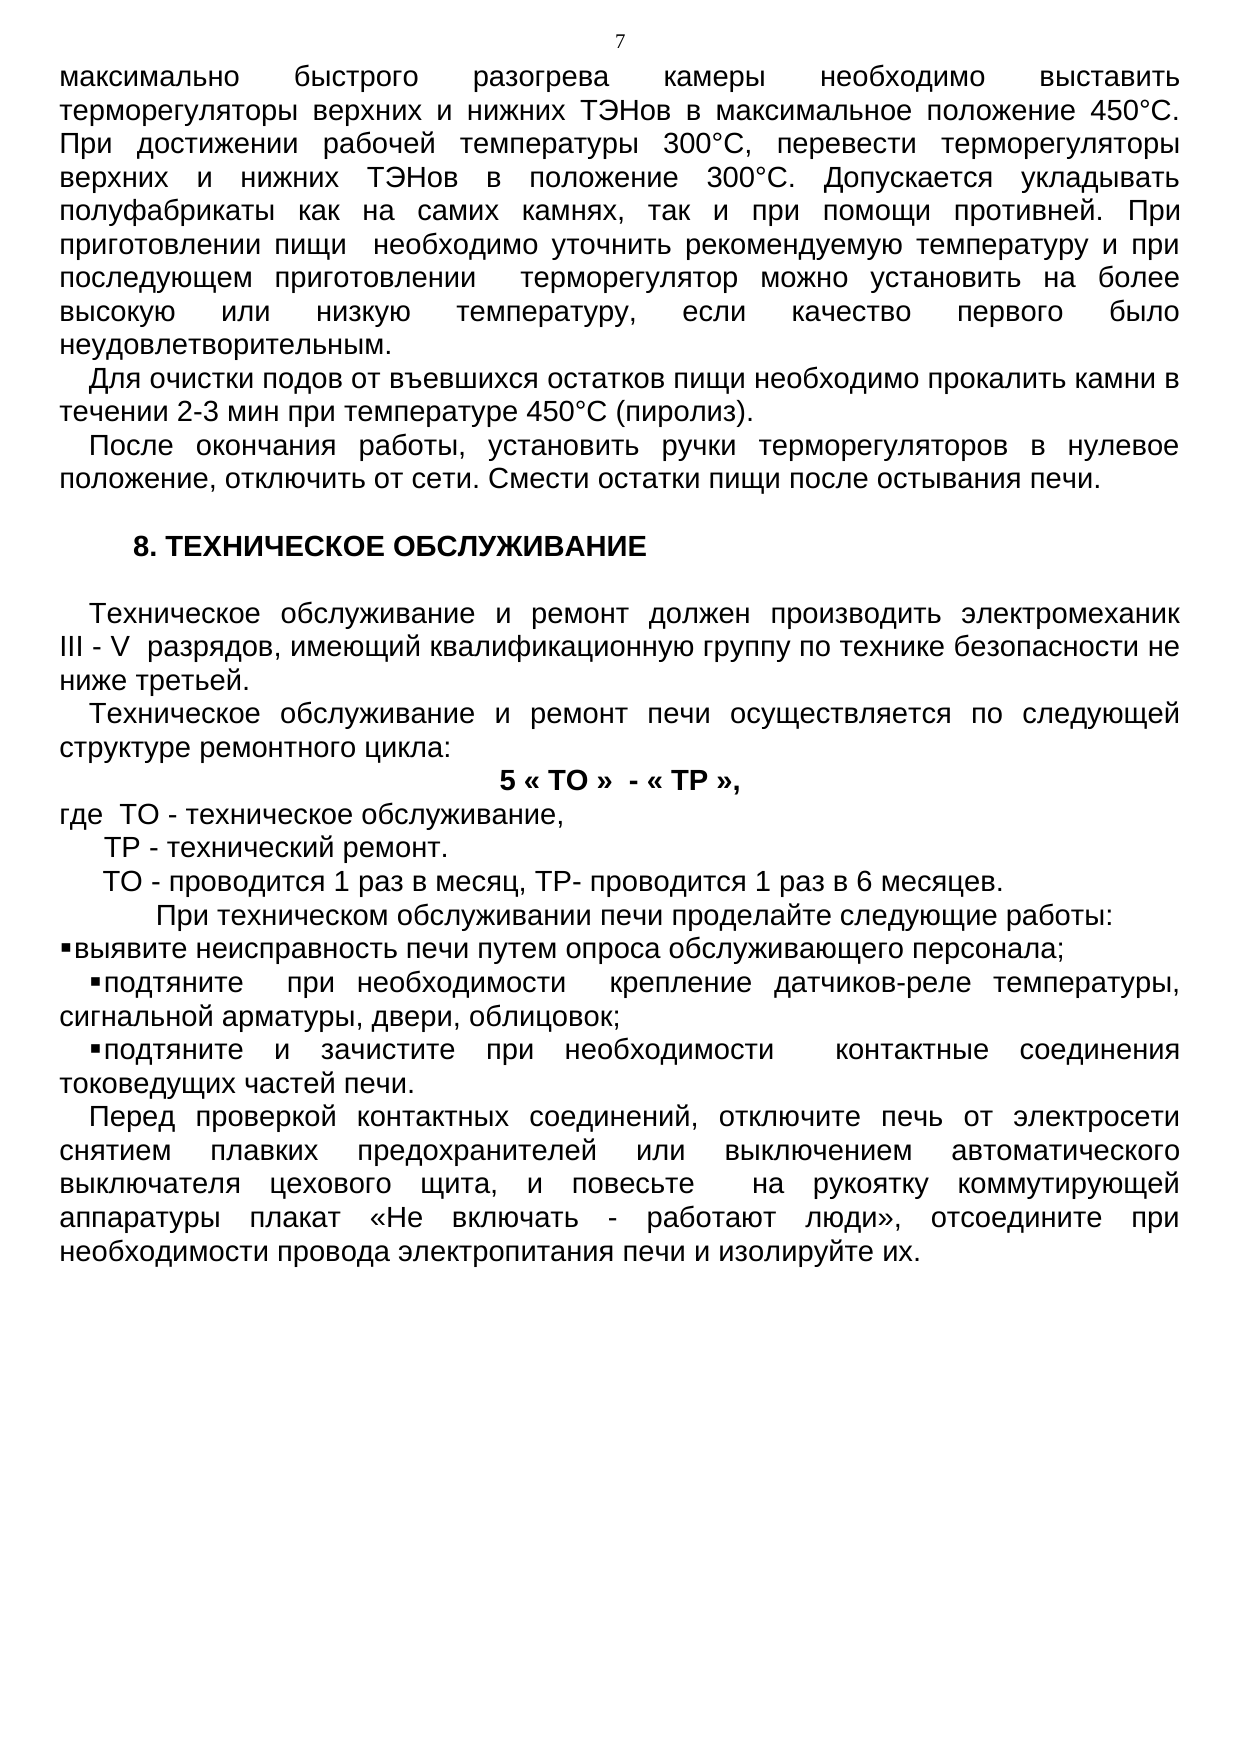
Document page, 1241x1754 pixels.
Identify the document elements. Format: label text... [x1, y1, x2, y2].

text 8. ТЕХНИЧЕСКОЕ ОБСЛУЖИВАНИЕ [133, 529, 1181, 562]
text ТР - технический ремонт. [59, 831, 1181, 864]
text 5 « ТО » - « ТР », [59, 763, 1181, 797]
text Перед проверкой контактных соединений, отключите печь от электросети снятием плавких предохранителей или выключением автоматического выключателя цехового щита, и повесьте на рукоятку коммутирующей аппаратуры плакат «Не включать - работают люди», отсоедините при необходимости провода электропитания печи и изолируйте их. [59, 1099, 1181, 1267]
text При техническом обслуживании печи проделайте следующие работы: [59, 898, 1181, 931]
text Техническое обслуживание и ремонт должен производить электромеханик III - V разрядов, имеющий квалификационную группу по технике безопасности не ниже третьей. [59, 596, 1181, 696]
text где ТО - техническое обслуживание, [59, 797, 1181, 831]
text Для очистки подов от въевшихся остатков пищи необходимо прокалить камни в течении 2-3 мин при температуре 450°С (пиролиз). [59, 361, 1181, 428]
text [59, 59, 1181, 361]
text ТО - проводится 1 раз в месяц, ТР- проводится 1 раз в 6 месяцев. [102, 864, 1181, 898]
list подтяните при необходимости крепление датчиков-реле температуры, сигнальной арматуры, двери, облицовок; [59, 965, 1181, 1032]
text После окончания работы, установить ручки терморегуляторов в нулевое положение, отключить от сети. Смести остатки пищи после остывания печи. [59, 428, 1181, 495]
list выявите неисправность печи путем опроса обслуживающего персонала; [59, 931, 1181, 965]
list подтяните и зачистите при необходимости контактные соединения токоведущих частей печи. [59, 1032, 1181, 1099]
text Техническое обслуживание и ремонт печи осуществляется по следующей структуре ремонтного цикла: [59, 696, 1181, 763]
